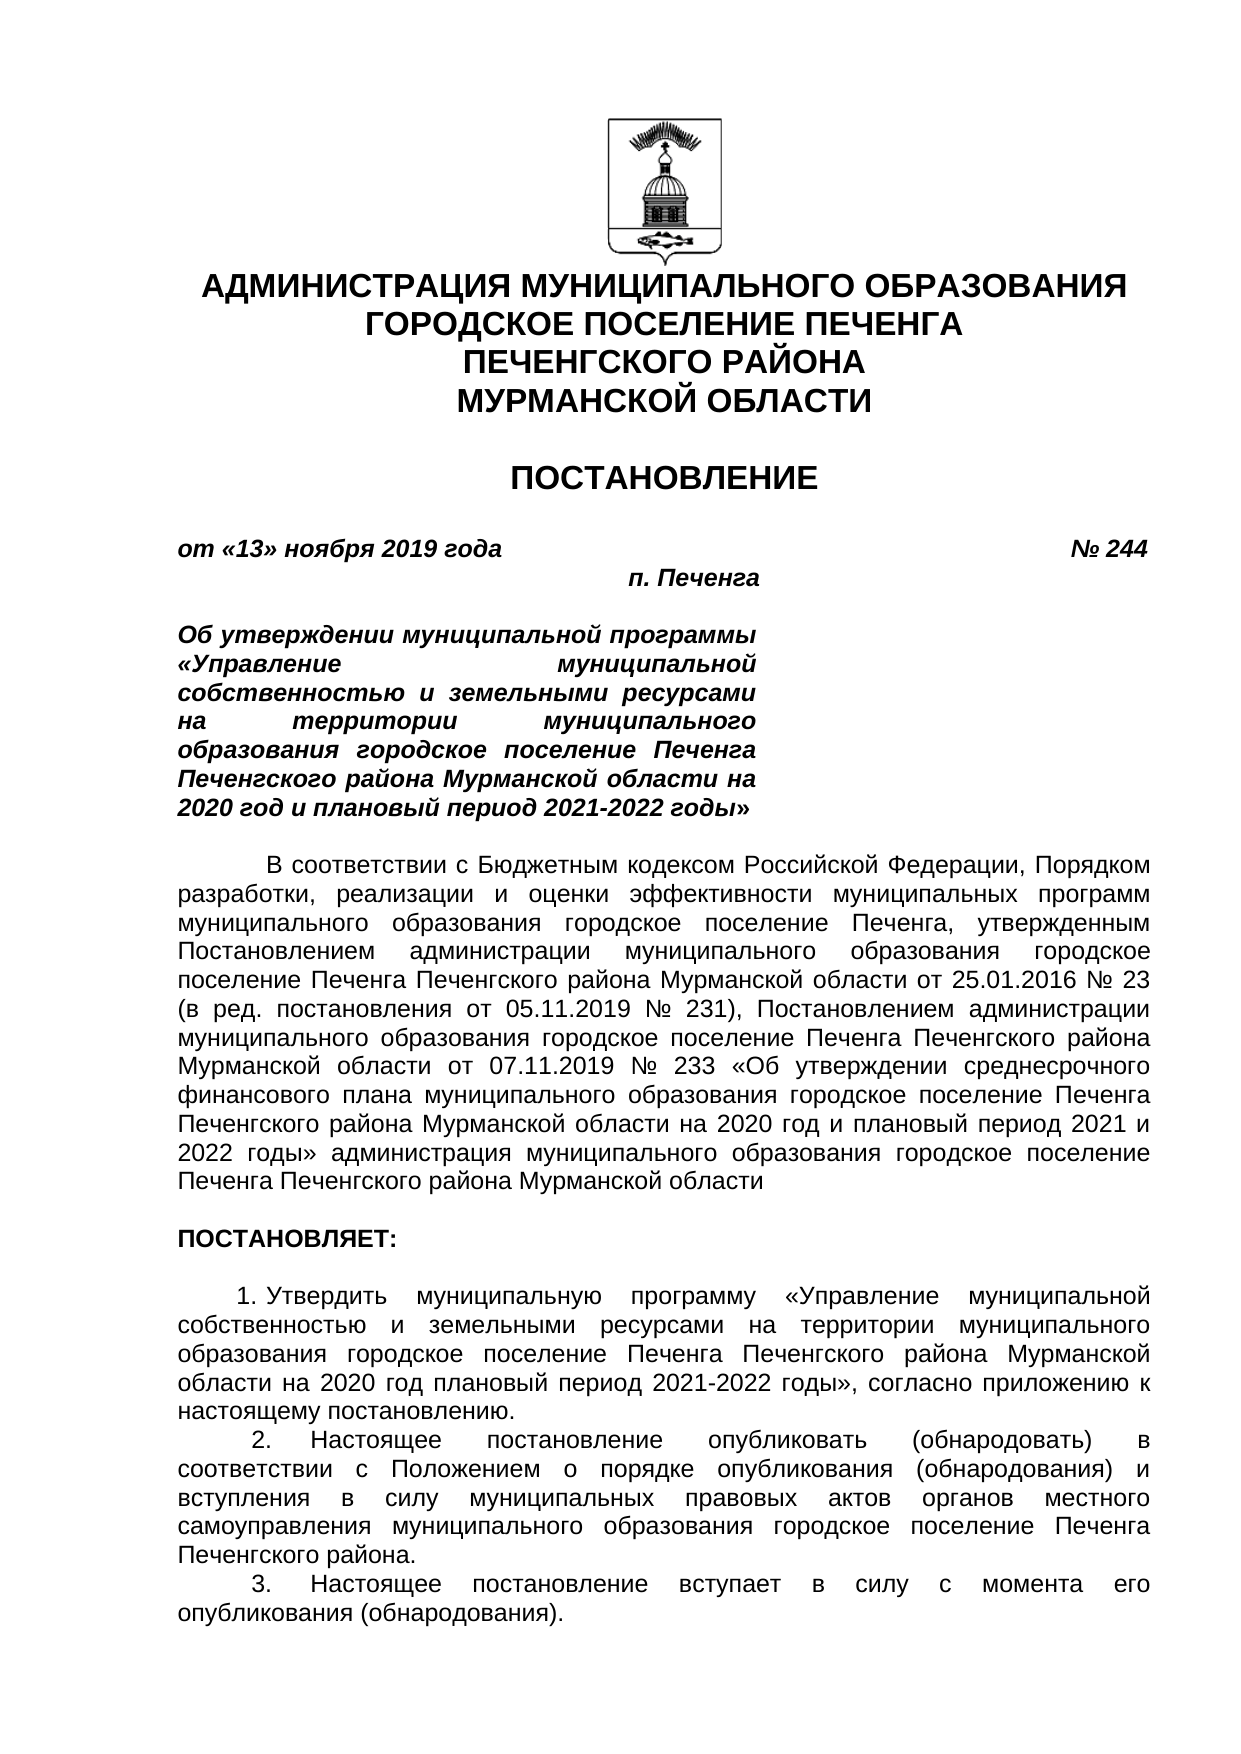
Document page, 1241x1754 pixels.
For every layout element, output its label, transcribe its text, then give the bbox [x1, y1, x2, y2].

text МУРМАНСКОЙ ОБЛАСТИ [177, 381, 1152, 419]
picture [607, 118, 722, 266]
text АДМИНИСТРАЦИЯ МУНИЦИПАЛЬНОГО ОБРАЗОВАНИЯ [177, 266, 1152, 304]
text ПОСТАНОВЛЯЕТ: [177, 1224, 1152, 1253]
list Настоящее постановление вступает в силу с момента его опубликования (обнародования). [177, 1569, 1152, 1626]
list Утвердить муниципальную программу «Управление муниципальной собственностью и земельными ресурсами на территории муниципального образования городское поселение Печенга Печенгского района Мурманской области на 2020 год плановый период 2021-2022 годы», согласно приложению к настоящему постановлению. [177, 1281, 1152, 1425]
table_header Об утверждении муниципальной программы «Управление муниципальной собственностью и земельными ресурсами на территории муниципального образования городское поселение Печенга Печенгского района Мурманской области на 2020 год и плановый период 2021-2022 годы» [166, 620, 768, 821]
list Настоящее постановление опубликовать (обнародовать) в соответствии с Положением о порядке опубликования (обнародования) и вступления в силу муниципальных правовых актов органов местного самоуправления муниципального образования городское поселение Печенга Печенгского района. [177, 1425, 1152, 1569]
text ПЕЧЕНГСКОГО РАЙОНА [177, 343, 1152, 381]
text ГОРОДСКОЕ ПОСЕЛЕНИЕ ПЕЧЕНГА [177, 304, 1152, 343]
text п. Печенга [177, 563, 1152, 591]
text В соответствии с Бюджетным кодексом Российской Федерации, Порядком разработки, реализации и оценки эффективности муниципальных программ муниципального образования городское поселение Печенга, утвержденным Постановлением администрации муниципального образования городское поселение Печенга Печенгского района Мурманской области от 25.01.2016 № 23 (в ред. постановления от 05.11.2019 № 231), Постановлением администрации муниципального образования городское поселение Печенга Печенгского района Мурманской области от 07.11.2019 № 233 «Об утверждении среднесрочного финансового плана муниципального образования городское поселение Печенга Печенгского района Мурманской области на 2020 год и плановый период 2021 и 2022 годы» администрация муниципального образования городское поселение Печенга Печенгского района Мурманской области [177, 850, 1152, 1195]
text ПОСТАНОВЛЕНИЕ [177, 458, 1152, 496]
text от «13» ноября 2019 года № 244 [177, 534, 1152, 563]
